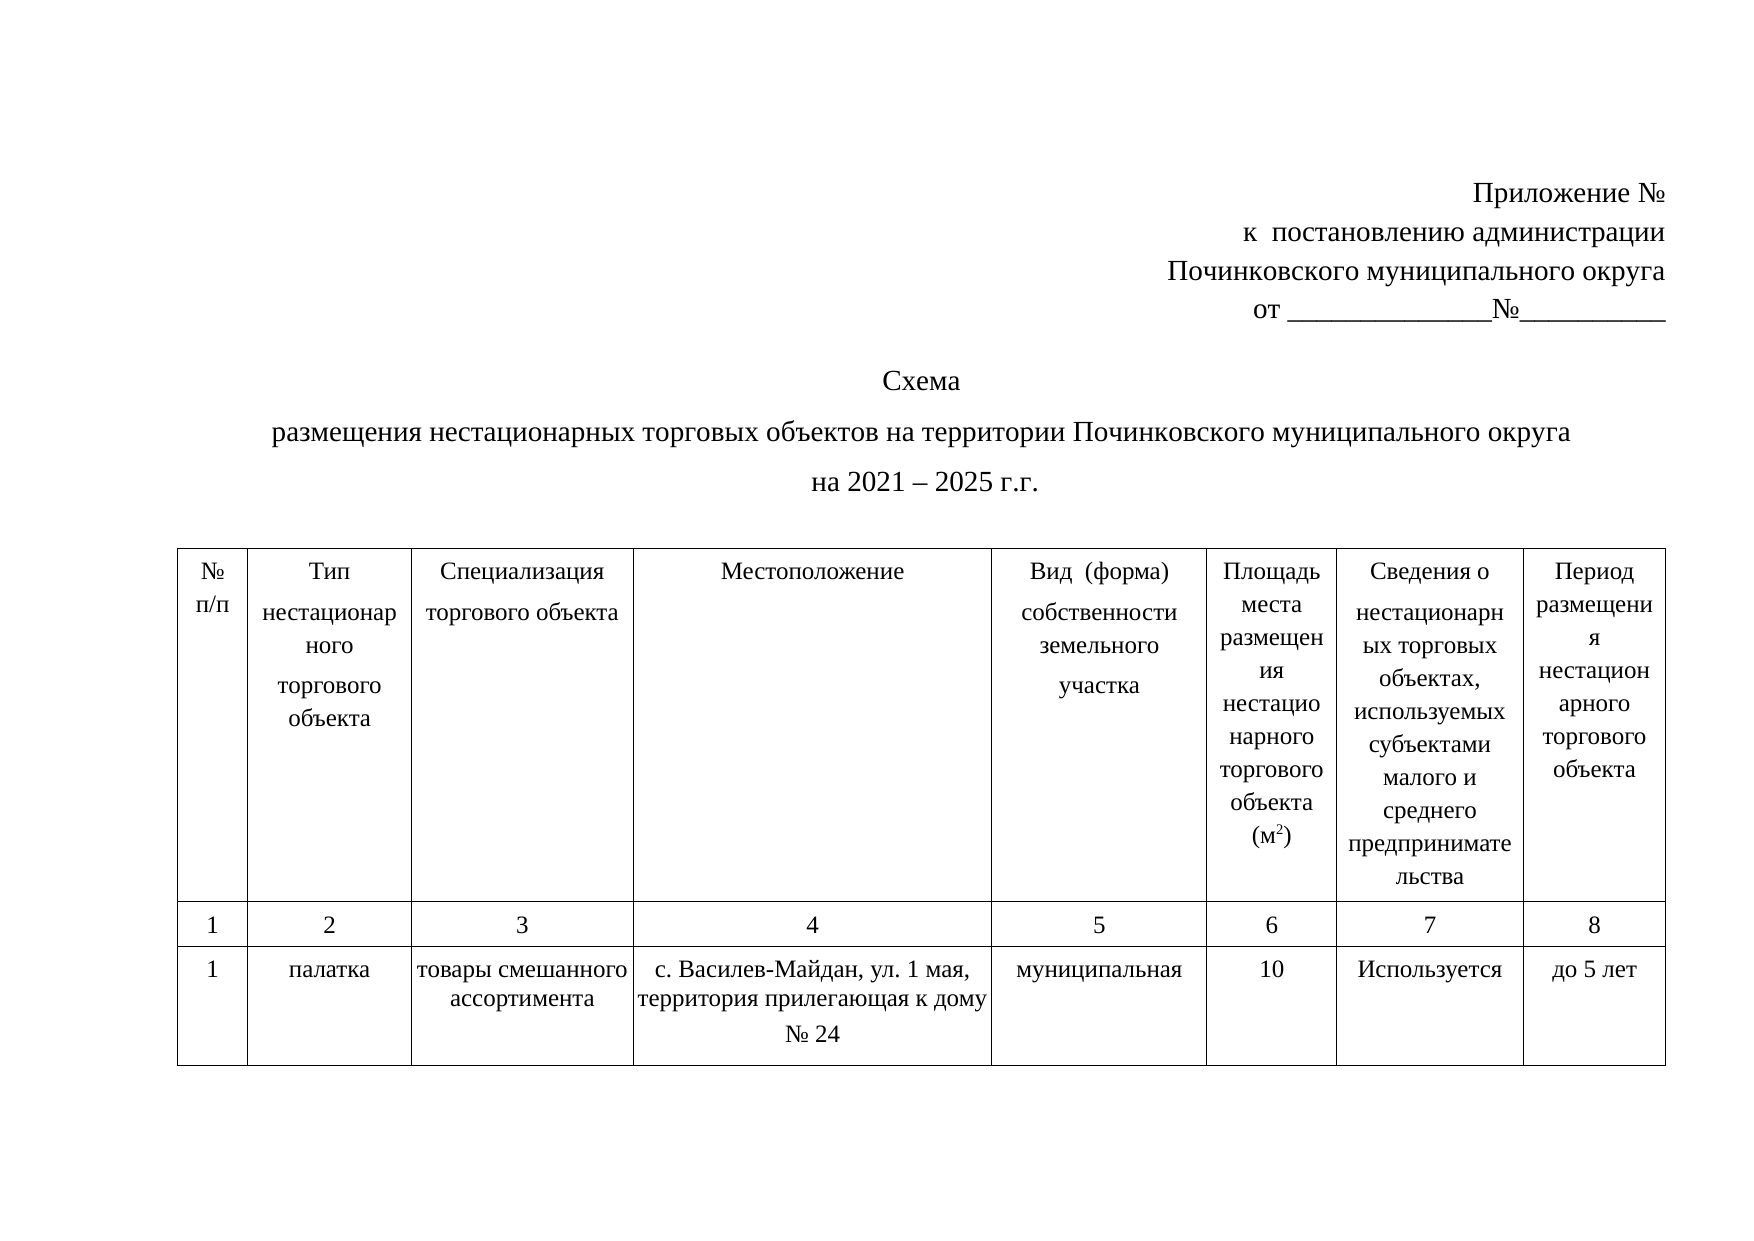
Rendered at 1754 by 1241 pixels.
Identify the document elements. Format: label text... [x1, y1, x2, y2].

table_cell 8 [1524, 902, 1665, 946]
text на 2021 – 2025 г.г. [177, 464, 1665, 497]
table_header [1524, 549, 1665, 901]
table_cell 1 [178, 947, 247, 1065]
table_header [1337, 549, 1523, 901]
table_cell 1 [178, 902, 247, 946]
table_cell товары смешанного ассортимента [412, 947, 633, 1065]
table_cell муниципальная [992, 947, 1206, 1065]
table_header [992, 549, 1206, 901]
table_cell до 5 лет [1524, 947, 1665, 1065]
table_header № п/п [178, 549, 247, 901]
text к постановлению администрации [177, 214, 1665, 248]
table_cell Используется [1337, 947, 1523, 1065]
table_cell 4 [634, 902, 991, 946]
text Схема [177, 363, 1665, 397]
text размещения нестационарных торговых объектов на территории Починковского муниципального округа [177, 414, 1665, 447]
table_cell с. Василев-Майдан, ул. 1 мая, территория прилегающая к дому № 24 [634, 947, 991, 1065]
table_cell палатка [248, 947, 411, 1065]
table_header Специализация торгового объекта [412, 549, 633, 901]
text Починковского муниципального округа [177, 253, 1665, 286]
table_cell 10 [1207, 947, 1336, 1065]
text Приложение № [177, 176, 1665, 209]
table_cell 5 [992, 902, 1206, 946]
table_cell 7 [1337, 902, 1523, 946]
table_header Тип нестационарного торгового объекта [248, 549, 411, 901]
table_header Местоположение [634, 549, 991, 901]
table_cell 3 [412, 902, 633, 946]
text от ______________№__________ [177, 291, 1665, 325]
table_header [1207, 549, 1336, 901]
table_cell 6 [1207, 902, 1336, 946]
table_cell 2 [248, 902, 411, 946]
